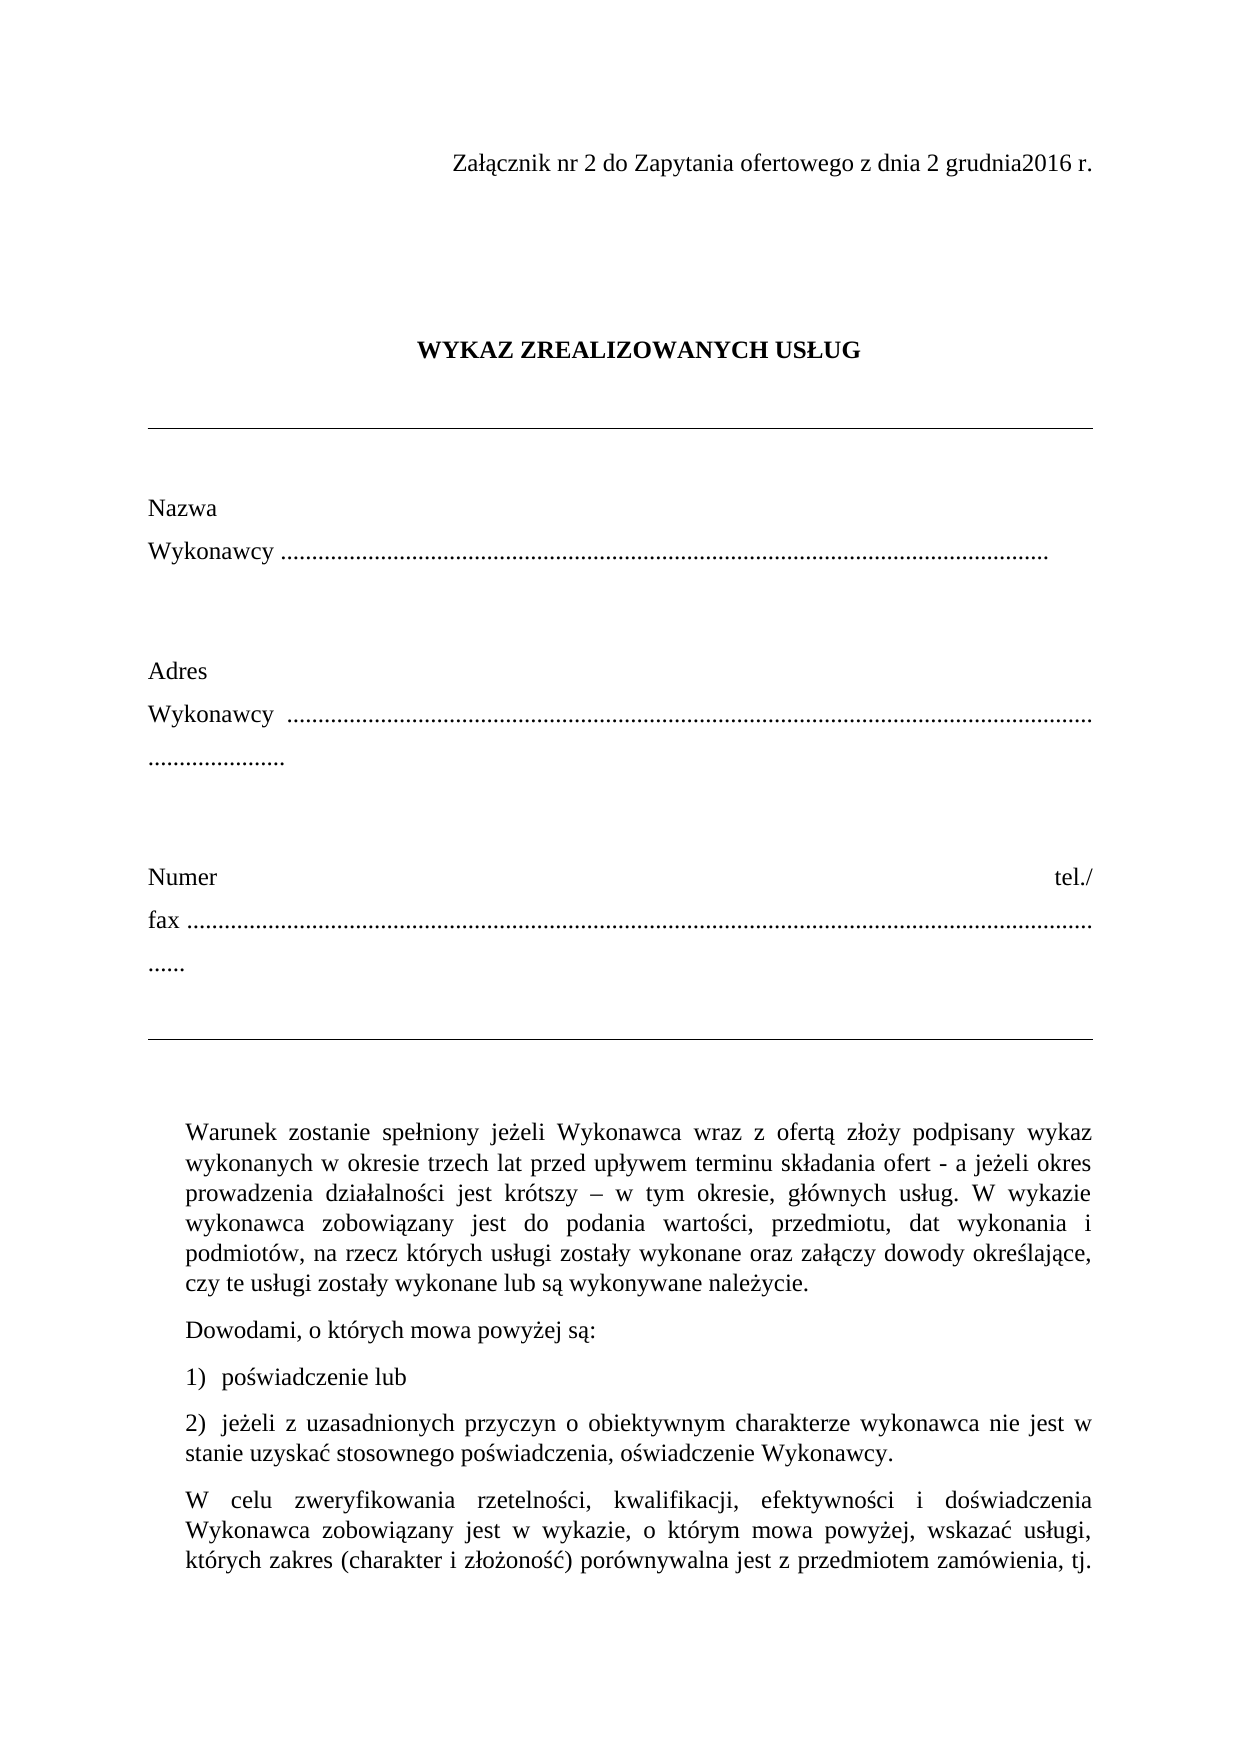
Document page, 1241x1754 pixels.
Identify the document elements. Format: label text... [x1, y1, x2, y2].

text WYKAZ ZREALIZOWANYCH USŁUG [185, 335, 1093, 363]
text 2) jeżeli z uzasadnionych przyczyn o obiektywnym charakterze wykonawca nie jest w stanie uzyskać stosownego poświadczenia, oświadczenie Wykonawcy. [185, 1408, 1093, 1467]
text Dowodami, o których mowa powyżej są: [185, 1315, 1093, 1343]
text Warunek zostanie spełniony jeżeli Wykonawca wraz z ofertą złoży podpisany wykaz wykonanych w okresie trzech lat przed upływem terminu składania ofert - a jeżeli okres prowadzenia działalności jest krótszy – w tym okresie, głównych usług. W wykazie wykonawca zobowiązany jest do podania wartości, przedmiotu, dat wykonania i podmiotów, na rzecz których usługi zostały wykonane oraz załączy dowody określające, czy te usługi zostały wykonane lub są wykonywane należycie. [185, 1117, 1093, 1297]
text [185, 1485, 1093, 1574]
text Załącznik nr 2 do Zapytania ofertowego z dnia 2 grudnia2016 r. [148, 148, 1093, 176]
text Adres Wykonawcy ....................................................................................................................................................... [148, 656, 1093, 771]
text Nazwa Wykonawcy ........................................................................................................................... [148, 493, 1093, 565]
text Numer tel./ fax ....................................................................................................................................................... [148, 862, 1093, 977]
text 1) poświadczenie lub [185, 1362, 1093, 1390]
